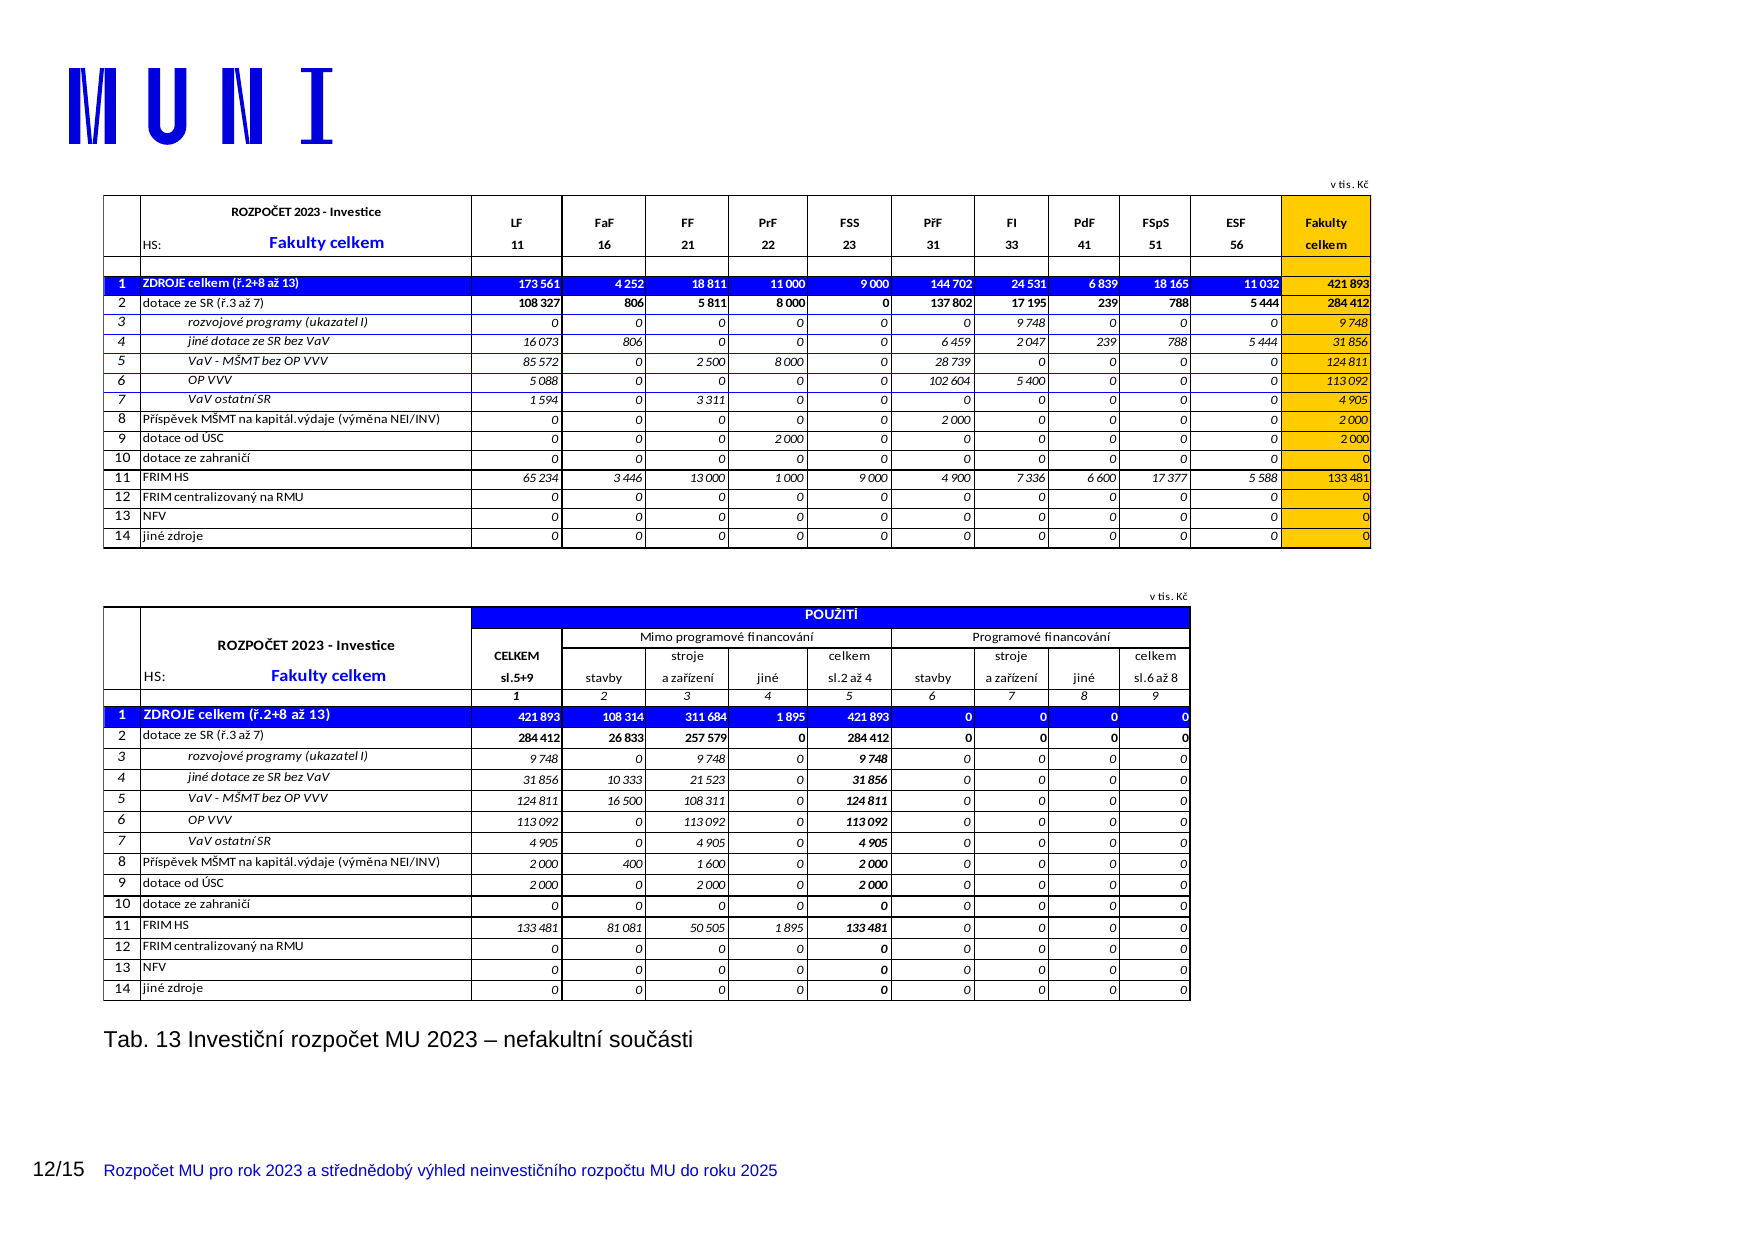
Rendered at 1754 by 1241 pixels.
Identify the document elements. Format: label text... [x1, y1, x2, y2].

text Tab. 13 Investiční rozpočet MU 2023 – nefakultní součásti [103, 1026, 1609, 1052]
